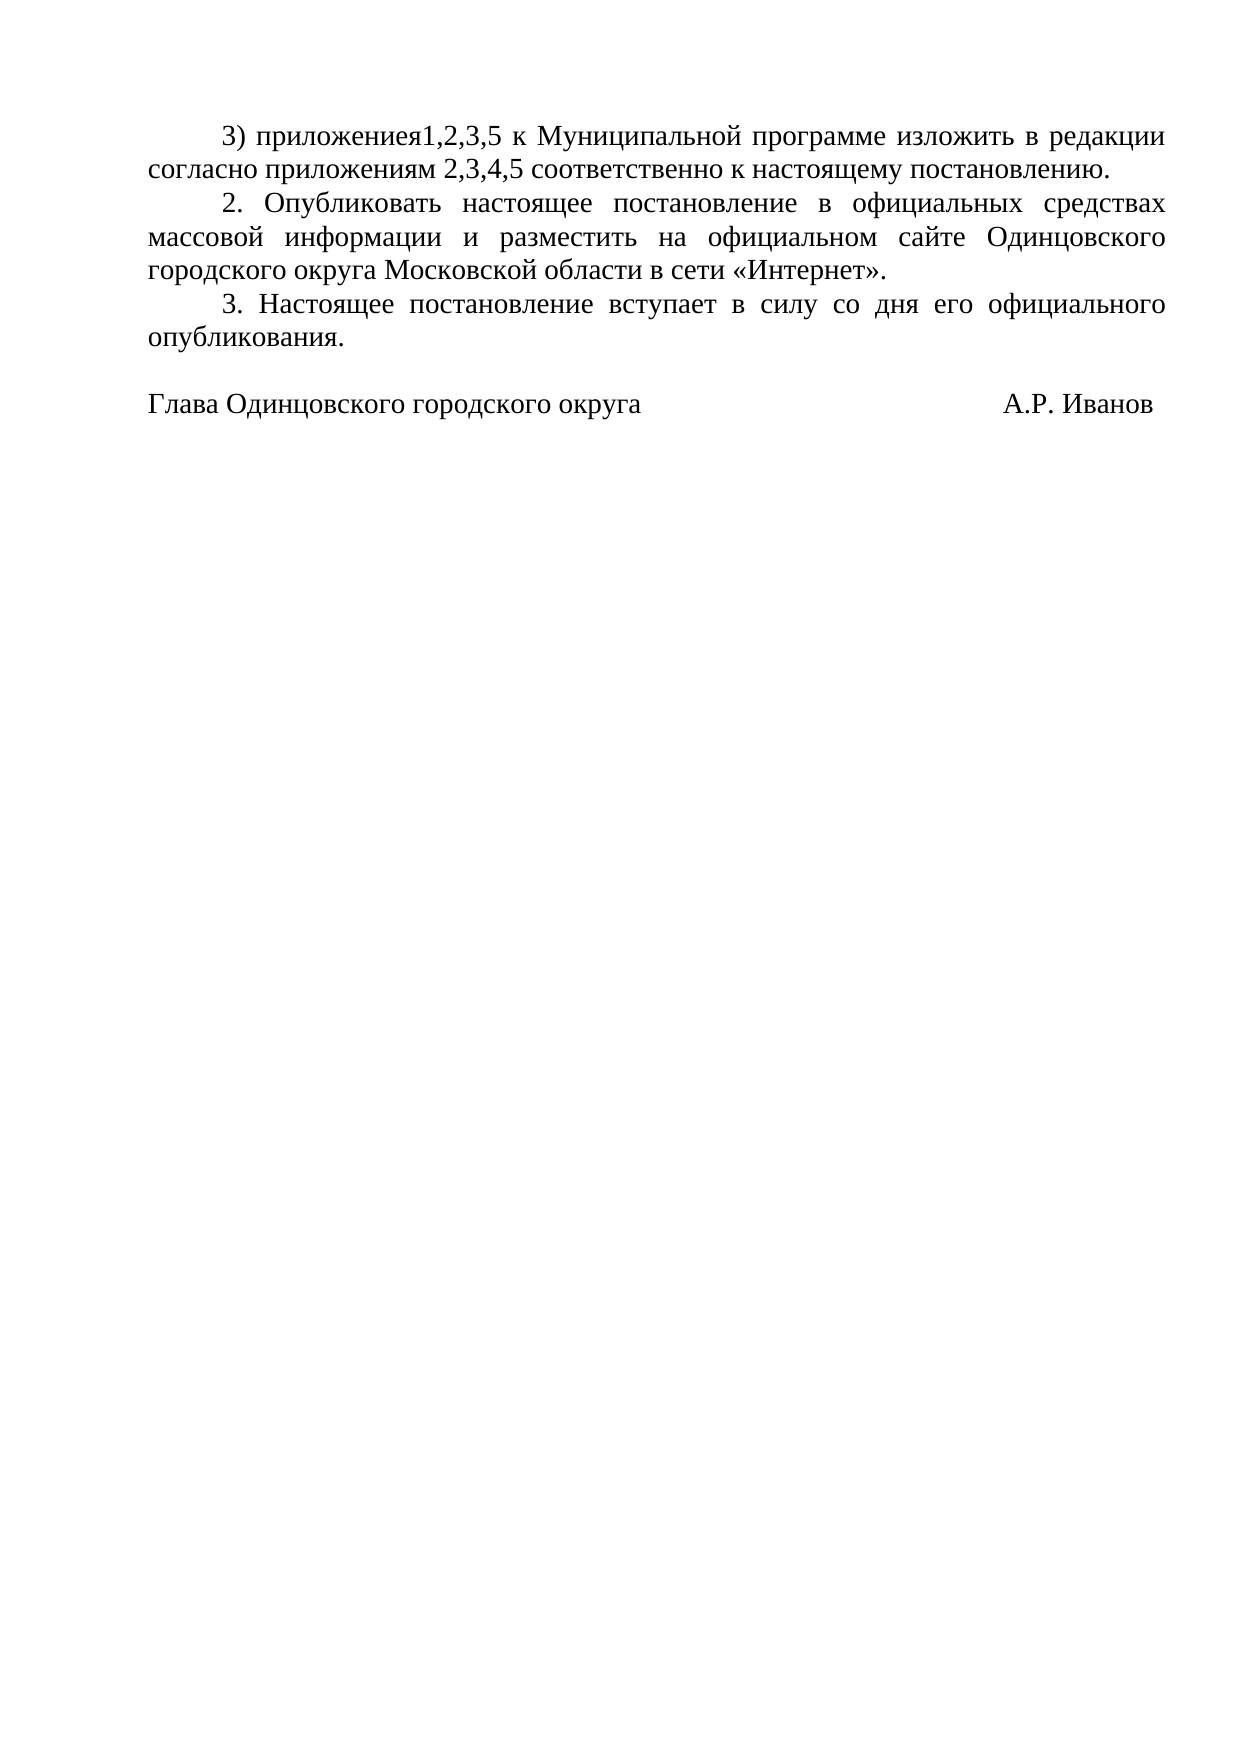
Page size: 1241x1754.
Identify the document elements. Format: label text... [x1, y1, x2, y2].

text 3. Настоящее постановление вступает в силу со дня его официального опубликования. [148, 286, 1167, 353]
text Глава Одинцовского городского округа А.Р. Иванов [148, 386, 1167, 420]
list 3) приложениея1,2,3,5 к Муниципальной программе изложить в редакции согласно приложениям 2,3,4,5 соответственно к настоящему постановлению. [148, 118, 1167, 185]
text 2. Опубликовать настоящее постановление в официальных средствах массовой информации и разместить на официальном сайте Одинцовского городского округа Московской области в сети «Интернет». [148, 185, 1167, 286]
